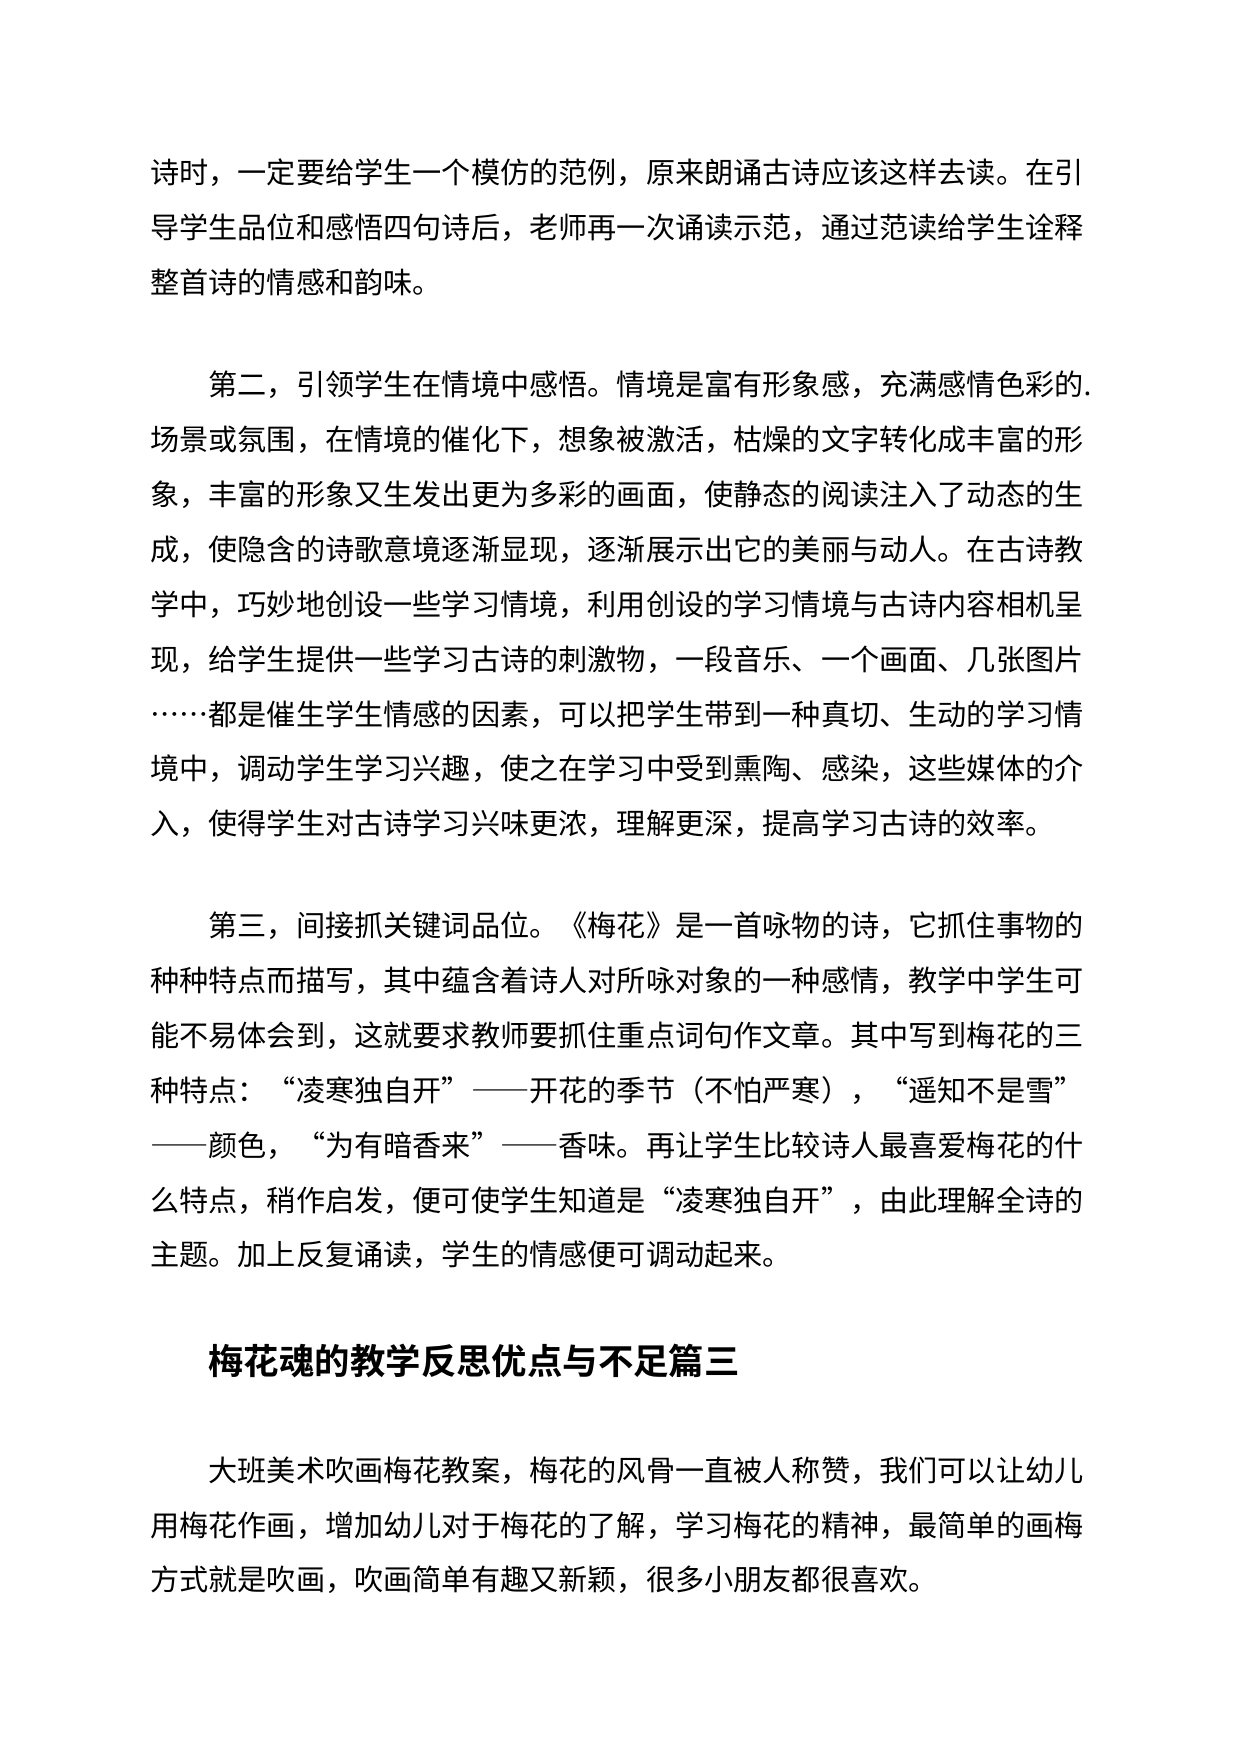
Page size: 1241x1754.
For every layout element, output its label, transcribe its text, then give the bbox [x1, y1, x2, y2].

text 大班美术吹画梅花教案，梅花的风骨一直被人称赞，我们可以让幼儿用梅花作画，增加幼儿对于梅花的了解，学习梅花的精神，最简单的画梅方式就是吹画，吹画简单有趣又新颖，很多小朋友都很喜欢。 [150, 1447, 1090, 1599]
text 第三，间接抓关键词品位。《梅花》是一首咏物的诗，它抓住事物的种种特点而描写，其中蕴含着诗人对所咏对象的一种感情，教学中学生可能不易体会到，这就要求教师要抓住重点词句作文章。其中写到梅花的三种特点：“凌寒独自开”——开花的季节（不怕严寒），“遥知不是雪”——颜色，“为有暗香来”——香味。再让学生比较诗人最喜爱梅花的什么特点，稍作启发，便可使学生知道是“凌寒独自开”，由此理解全诗的主题。加上反复诵读，学生的情感便可调动起来。 [150, 903, 1090, 1274]
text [150, 150, 1090, 302]
text 第二，引领学生在情境中感悟。情境是富有形象感，充满感情色彩的.场景或氛围，在情境的催化下，想象被激活，枯燥的文字转化成丰富的形象，丰富的形象又生发出更为多彩的画面，使静态的阅读注入了动态的生成，使隐含的诗歌意境逐渐显现，逐渐展示出它的美丽与动人。在古诗教学中，巧妙地创设一些学习情境，利用创设的学习情境与古诗内容相机呈现，给学生提供一些学习古诗的刺激物，一段音乐、一个画面、几张图片……都是催生学生情感的因素，可以把学生带到一种真切、生动的学习情境中，调动学生学习兴趣，使之在学习中受到熏陶、感染，这些媒体的介入，使得学生对古诗学习兴味更浓，理解更深，提高学习古诗的效率。 [150, 362, 1090, 843]
text 梅花魂的教学反思优点与不足篇三 [150, 1334, 1090, 1385]
